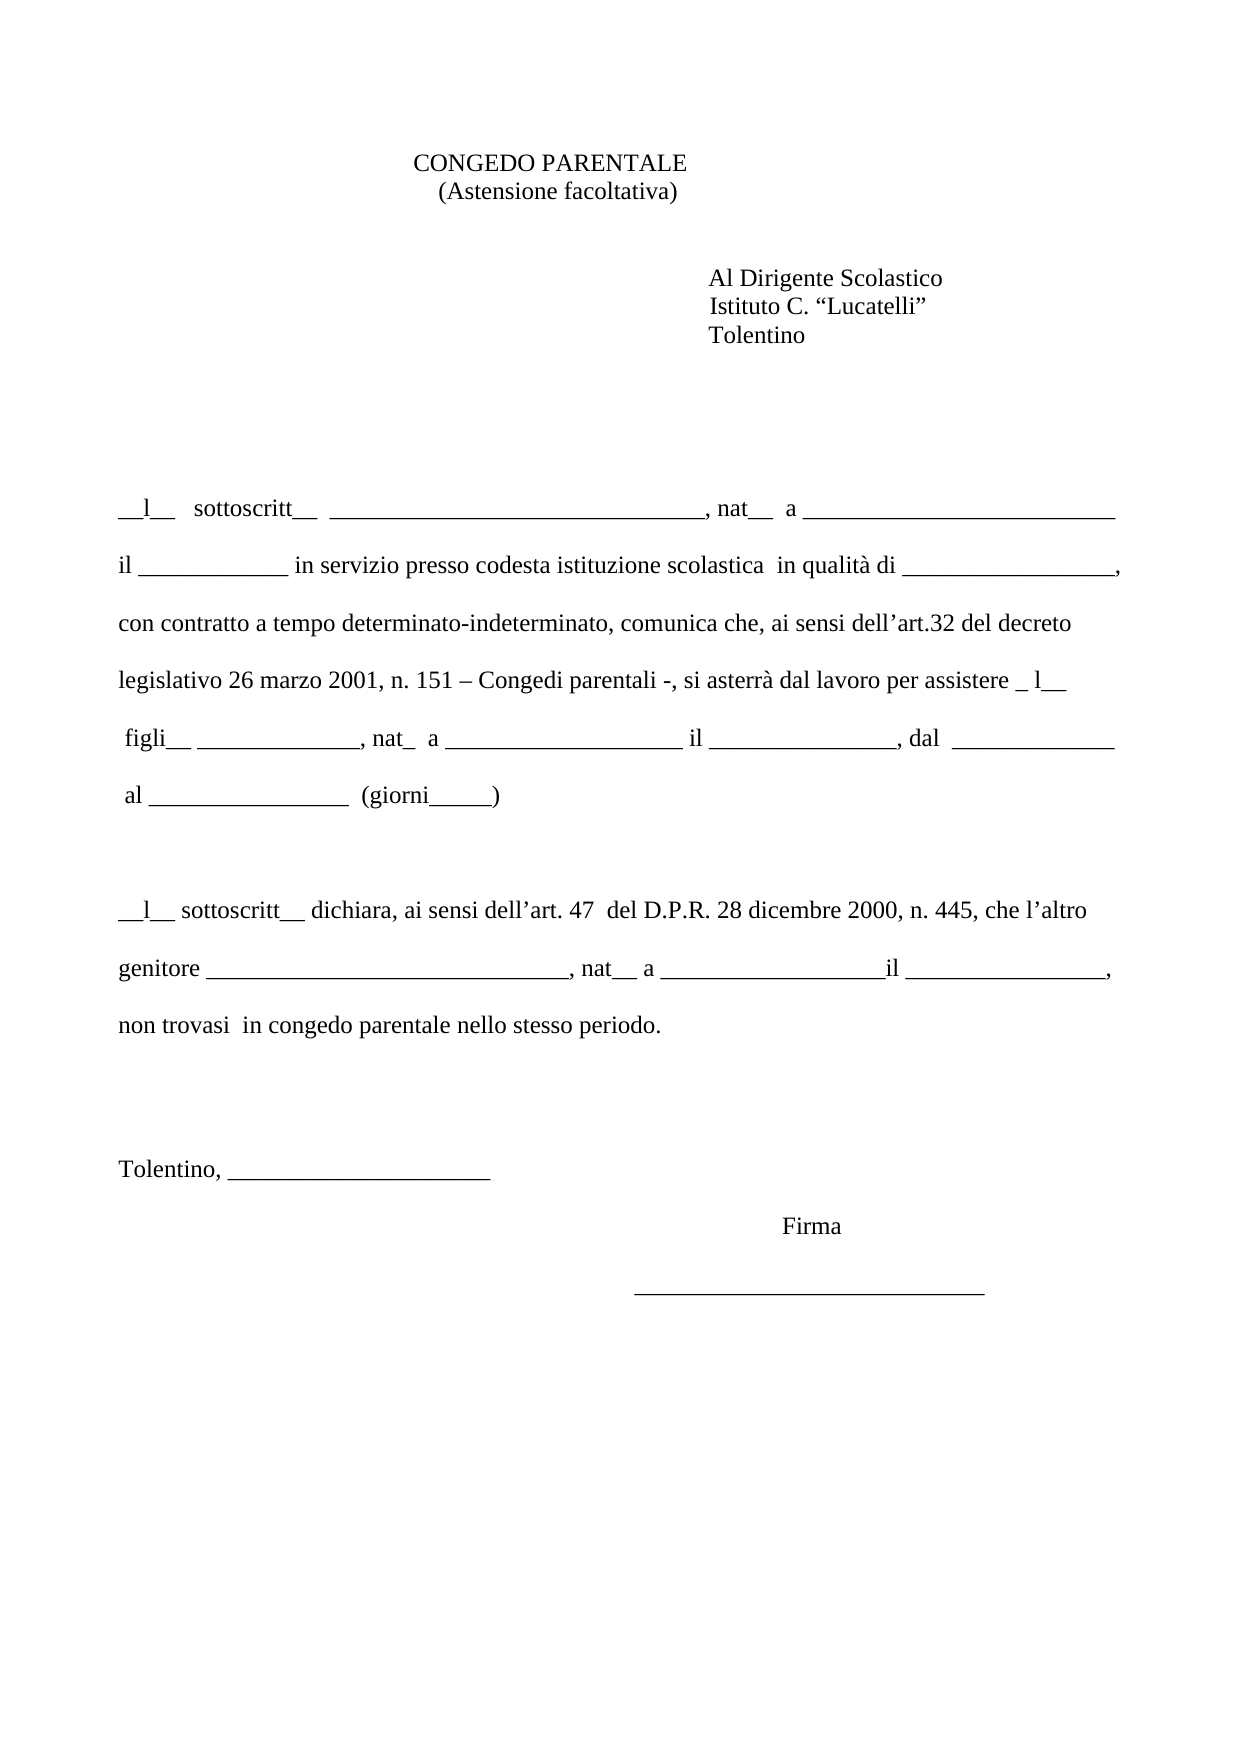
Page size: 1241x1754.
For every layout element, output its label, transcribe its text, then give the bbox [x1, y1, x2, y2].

text Firma [118, 1211, 1122, 1240]
text legislativo 26 marzo 2001, n. 151 – Congedi parentali -, si asterrà dal lavoro per assistere _ l__ [118, 665, 1122, 694]
text ____________________________ [118, 1269, 1122, 1298]
text Istituto C. “Lucatelli” [118, 291, 1122, 320]
text Tolentino [118, 320, 1122, 349]
subtitle (Astensione facoltativa) [118, 176, 1122, 205]
text __l__ sottoscritt__ ______________________________, nat__ a _________________________ [118, 493, 1122, 521]
text genitore _____________________________, nat__ a __________________il ________________, [118, 953, 1122, 981]
text __l__ sottoscritt__ dichiara, ai sensi dell’art. 47 del D.P.R. 28 dicembre 2000, n. 445, che l’altro [118, 895, 1122, 924]
text Tolentino, _____________________ [118, 1154, 1122, 1183]
subtitle CONGEDO PARENTALE [118, 148, 1122, 176]
text figli__ _____________, nat_ a ___________________ il _______________, dal _____________ [118, 723, 1122, 751]
subtitle Al Dirigente Scolastico [487, 263, 1122, 291]
text non trovasi in congedo parentale nello stesso periodo. [118, 1010, 1122, 1039]
text con contratto a tempo determinato-indeterminato, comunica che, ai sensi dell’art.32 del decreto [118, 608, 1122, 636]
text il ____________ in servizio presso codesta istituzione scolastica in qualità di _________________, [118, 550, 1122, 579]
text al ________________ (giorni_____) [118, 780, 1122, 809]
